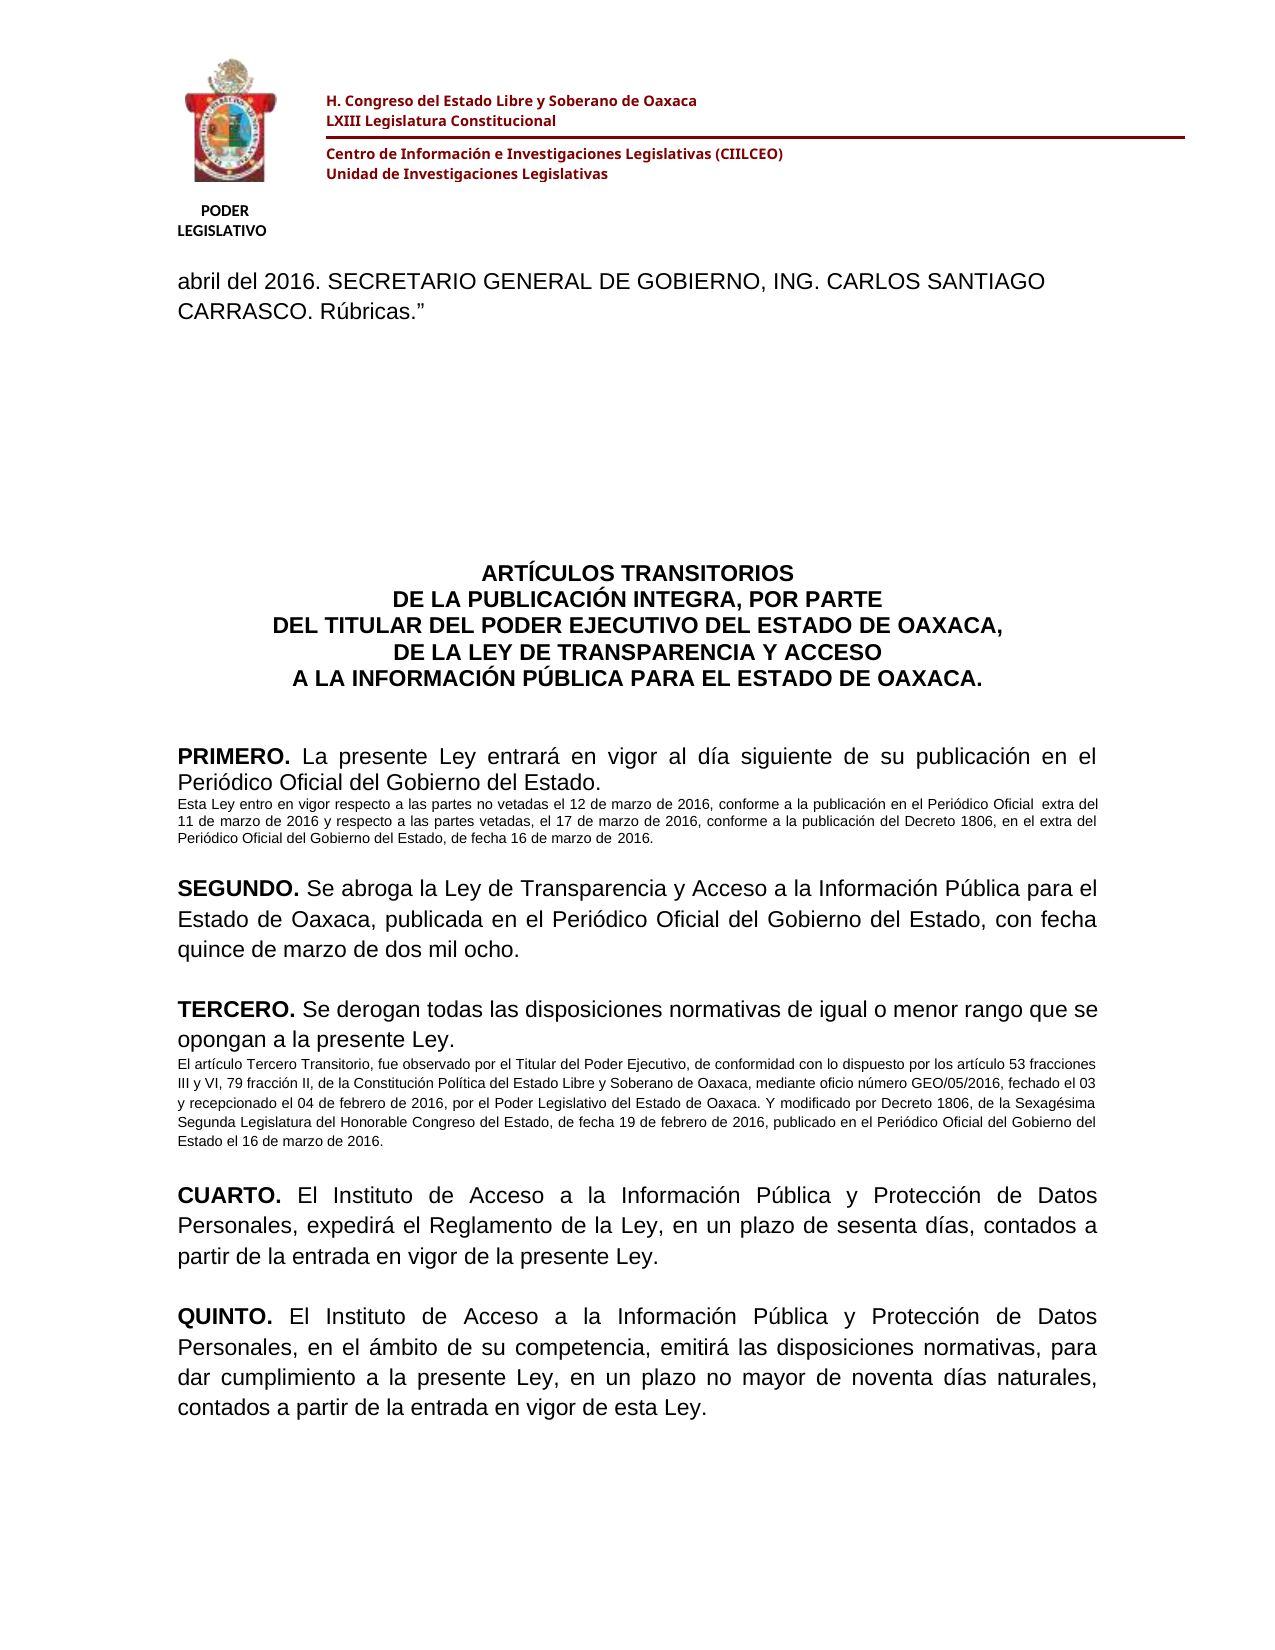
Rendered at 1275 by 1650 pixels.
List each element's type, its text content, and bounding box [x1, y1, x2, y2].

text CUARTO. El Instituto de Acceso a la Información Pública y Protección de Datos Personales, expedirá el Reglamento de la Ley, en un plazo de sesenta días, contados a partir de la entrada en vigor de la presente Ley. [177, 1182, 1098, 1269]
text PRIMERO. La presente Ley entrará en vigor al día siguiente de su publicación en el Periódico Oficial del Gobierno del Estado. [177, 743, 1098, 796]
text SEGUNDO. Se abroga la Ley de Transparencia y Acceso a la Información Pública para el Estado de Oaxaca, publicada en el Periódico Oficial del Gobierno del Estado, con fecha quince de marzo de dos mil ocho. [177, 875, 1098, 962]
text TERCERO. Se derogan todas las disposiciones normativas de igual o menor rango que se opongan a la presente Ley. [177, 996, 1098, 1052]
subtitle ARTÍCULOS TRANSITORIOS [215, 560, 1060, 586]
text CARRASCO. Rúbricas.” [177, 298, 1114, 324]
text QUINTO. El Instituto de Acceso a la Información Pública y Protección de Datos Personales, en el ámbito de su competencia, emitirá las disposiciones normativas, para dar cumplimiento a la presente Ley, en un plazo no mayor de noventa días naturales, contados a partir de la entrada en vigor de esta Ley. [177, 1303, 1098, 1420]
text abril del 2016. SECRETARIO GENERAL DE GOBIERNO, ING. CARLOS SANTIAGO [177, 268, 1114, 294]
text Esta Ley entro en vigor respecto a las partes no vetadas el 12 de marzo de 2016, conforme a la publicación en el Periódico Oficial extra del 11 de marzo de 2016 y respecto a las partes vetadas, el 17 de marzo de 2016, conforme a la publicación del Decreto 1806, en el extra del Periódico Oficial del Gobierno del Estado, de fecha 16 de marzo de 2016. [177, 796, 1098, 846]
text DE LA PUBLICACIÓN INTEGRA, POR PARTE [215, 586, 1060, 612]
picture [185, 58, 277, 182]
text El artículo Tercero Transitorio, fue observado por el Titular del Poder Ejecutivo, de conformidad con lo dispuesto por los artículo 53 fracciones III y VI, 79 fracción II, de la Constitución Política del Estado Libre y Soberano de Oaxaca, mediante oficio número GEO/05/2016, fechado el 03 y recepcionado el 04 de febrero de 2016, por el Poder Legislativo del Estado de Oaxaca. Y modificado por Decreto 1806, de la Sexagésima Segunda Legislatura del Honorable Congreso del Estado, de fecha 19 de febrero de 2016, publicado en el Periódico Oficial del Gobierno del Estado el 16 de marzo de 2016. [177, 1056, 1098, 1150]
text A LA INFORMACIÓN PÚBLICA PARA EL ESTADO DE OAXACA. [215, 665, 1060, 692]
text DEL TITULAR DEL PODER EJECUTIVO DEL ESTADO DE OAXACA, DE LA LEY DE TRANSPARENCIA Y ACCESO [272, 612, 1003, 665]
